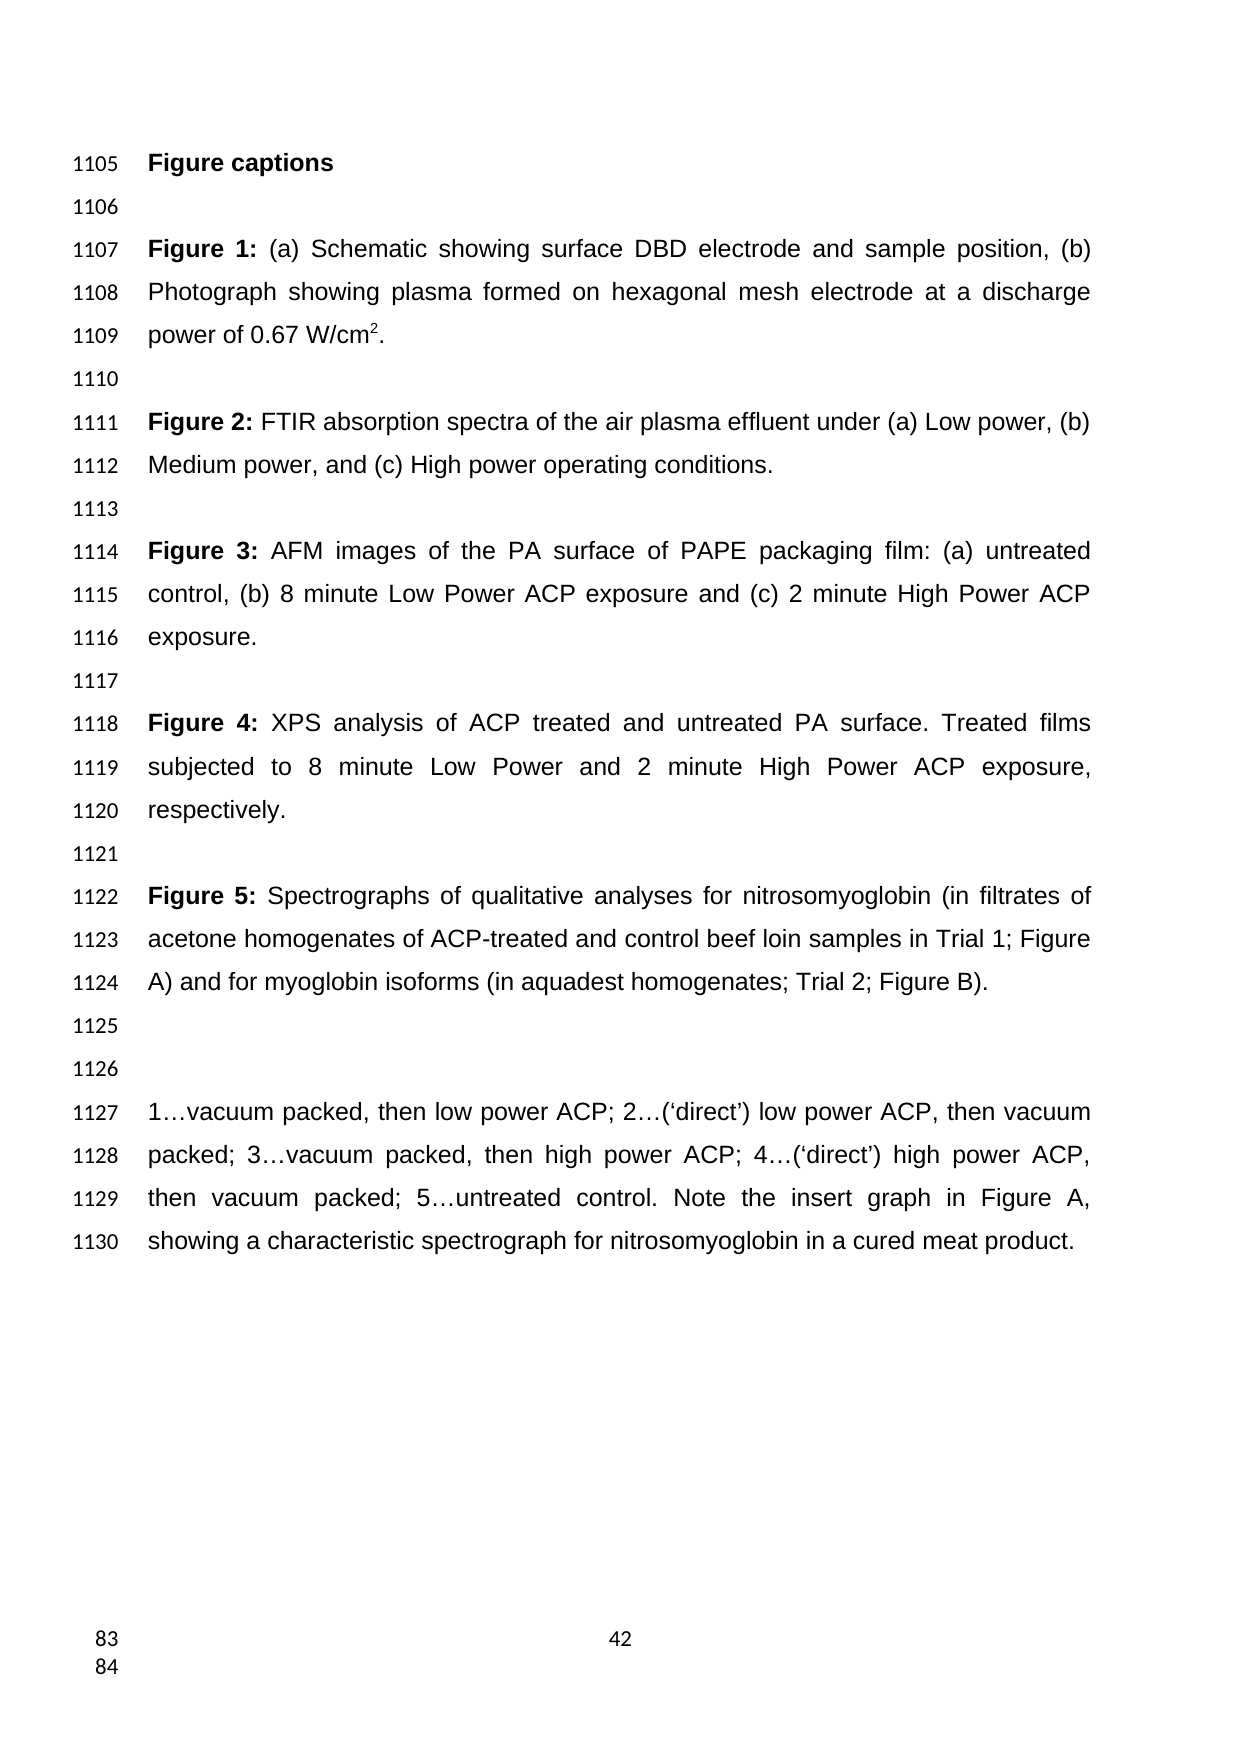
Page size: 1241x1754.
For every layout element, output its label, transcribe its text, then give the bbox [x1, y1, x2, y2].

text Figure 1: (a) Schematic showing surface DBD electrode and sample position, (b) Photograph showing plasma formed on hexagonal mesh electrode at a discharge power of 0.67 W/cm2. [148, 234, 1092, 349]
text Figure 4: XPS analysis of ACP treated and untreated PA surface. Treated films subjected to 8 minute Low Power and 2 minute High Power ACP exposure, respectively. [148, 708, 1092, 823]
text Figure captions [148, 148, 1092, 176]
text Figure 2: FTIR absorption spectra of the air plasma effluent under (a) Low power, (b) Medium power, and (c) High power operating conditions. [148, 406, 1092, 478]
text Figure 5: Spectrographs of qualitative analyses for nitrosomyoglobin (in filtrates of acetone homogenates of ACP-treated and control beef loin samples in Trial 1; Figure A) and for myoglobin isoforms (in aquadest homogenates; Trial 2; Figure B). [148, 881, 1092, 996]
text Figure 3: AFM images of the PA surface of PAPE packaging film: (a) untreated control, (b) 8 minute Low Power ACP exposure and (c) 2 minute High Power ACP exposure. [148, 536, 1092, 651]
text 1…vacuum packed, then low power ACP; 2…(‘direct’) low power ACP, then vacuum packed; 3…vacuum packed, then high power ACP; 4…(‘direct’) high power ACP, then vacuum packed; 5…untreated control. Note the insert graph in Figure A, showing a characteristic spectrograph for nitrosomyoglobin in a cured meat product. [148, 1096, 1092, 1254]
